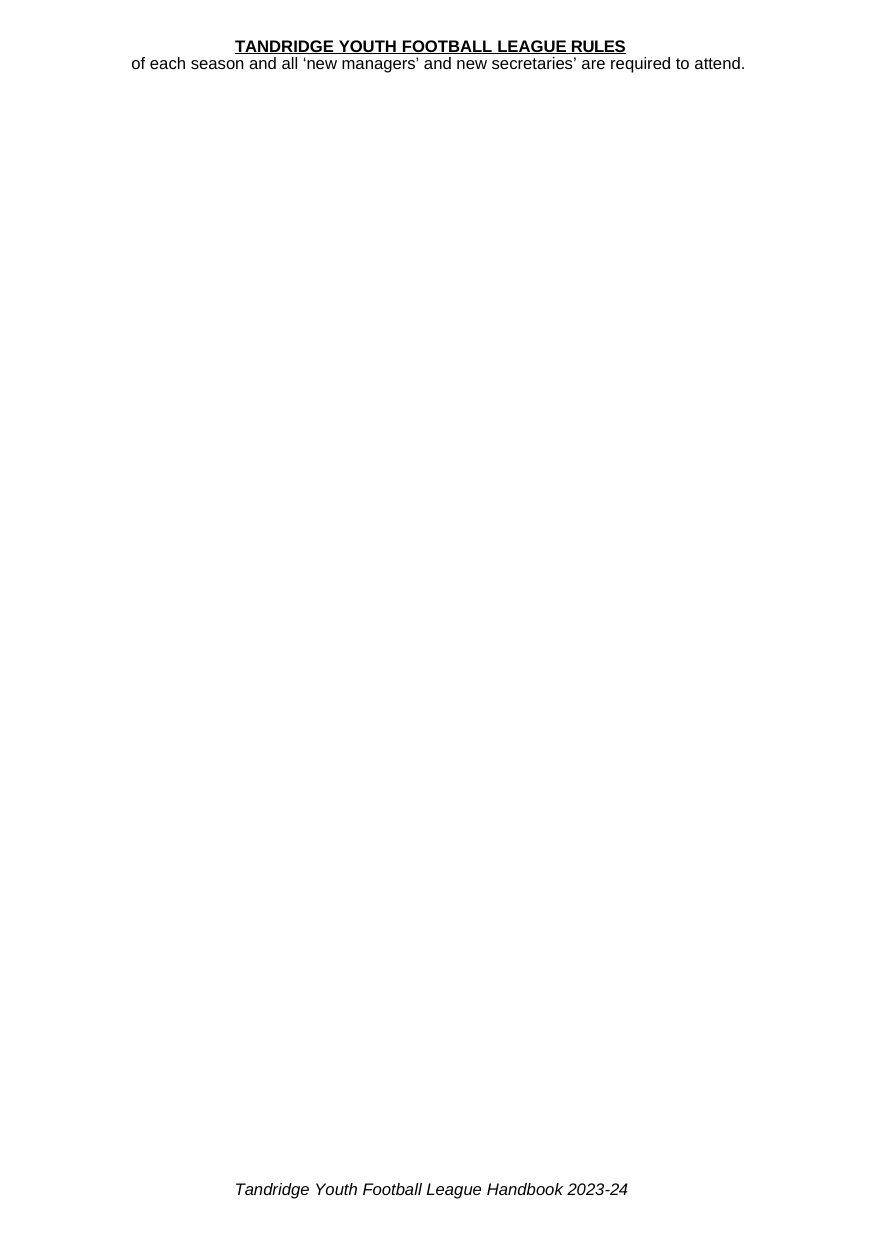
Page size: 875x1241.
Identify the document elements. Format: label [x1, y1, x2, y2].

list [87, 54, 782, 73]
